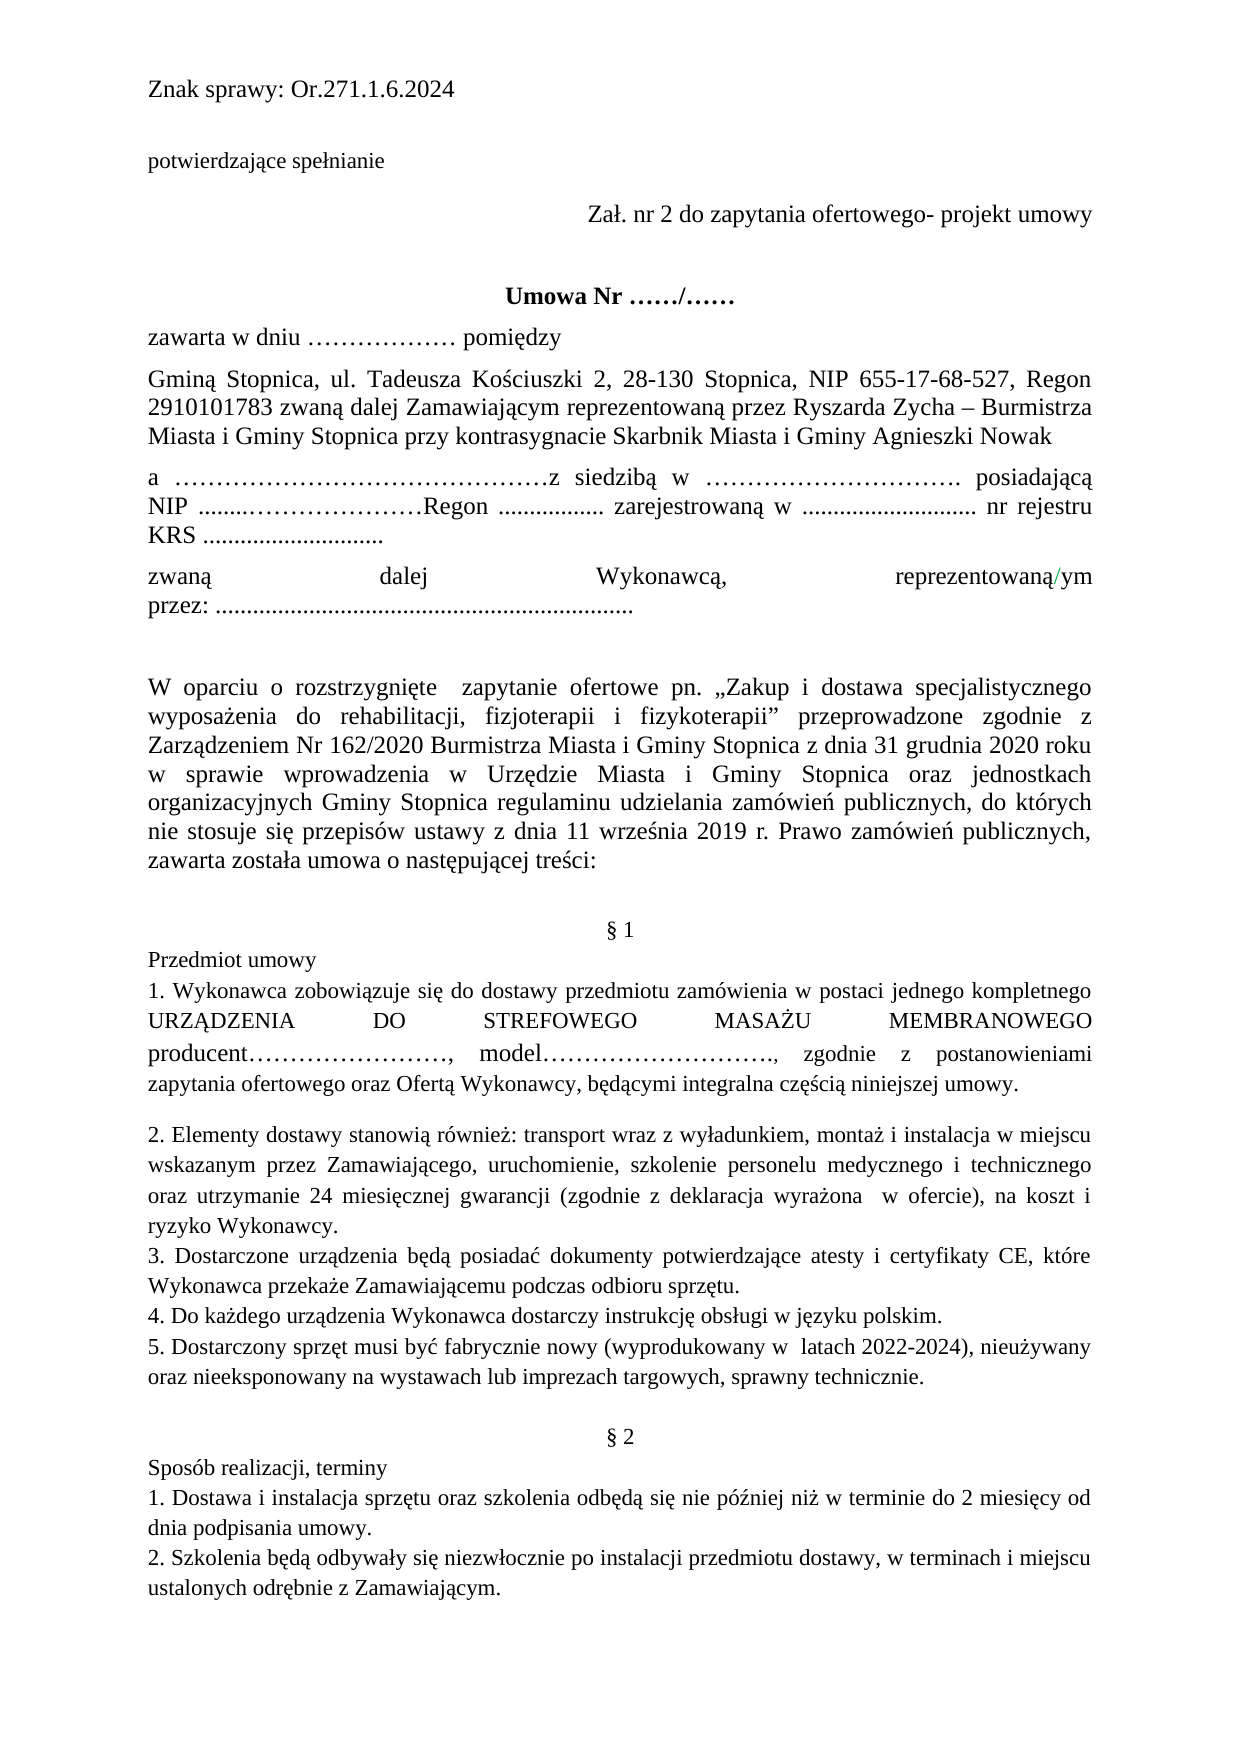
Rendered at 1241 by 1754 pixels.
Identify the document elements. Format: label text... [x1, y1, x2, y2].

text zawarta w dniu ……………… pomiędzy [148, 322, 1093, 351]
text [148, 148, 1093, 174]
text Zał. nr 2 do zapytania ofertowego- projekt umowy [148, 199, 1093, 227]
text a ………………………………………z siedzibą w …………………………. posiadającą NIP ........…………………Regon ................. zarejestrowaną w ............................ nr rejestru KRS ............................. [148, 462, 1093, 549]
text § 2 [148, 1423, 1093, 1450]
text 2. Elementy dostawy stanowią również: transport wraz z wyładunkiem, montaż i instalacja w miejscu wskazanym przez Zamawiającego, uruchomienie, szkolenie personelu medycznego i technicznego oraz utrzymanie 24 miesięcznej gwarancji (zgodnie z deklaracja wyrażona w ofercie), na koszt i ryzyko Wykonawcy. [148, 1121, 1093, 1238]
text 3. Dostarczone urządzenia będą posiadać dokumenty potwierdzające atesty i certyfikaty CE, które Wykonawca przekaże Zamawiającemu podczas odbioru sprzętu. [148, 1242, 1093, 1299]
text Gminą Stopnica, ul. Tadeusza Kościuszki 2, 28-130 Stopnica, NIP 655-17-68-527, Regon 2910101783 zwaną dalej Zamawiającym reprezentowaną przez Ryszarda Zycha – Burmistrza Miasta i Gminy Stopnica przy kontrasygnacie Skarbnik Miasta i Gminy Agnieszki Nowak [148, 364, 1093, 450]
text 1. Wykonawca zobowiązuje się do dostawy przedmiotu zamówienia w postaci jednego kompletnego URZĄDZENIA DO STREFOWEGO MASAŻU MEMBRANOWEGO producent……………………, model………………………., zgodnie z postanowieniami zapytania ofertowego oraz Ofertą Wykonawcy, będącymi integralna częścią niniejszej umowy. [148, 977, 1093, 1097]
text Przedmiot umowy [148, 947, 1093, 973]
text Umowa Nr ……/…… [148, 281, 1093, 310]
text zwaną dalej Wykonawcą, reprezentowaną/ym przez: ................................................................... [148, 561, 1093, 619]
text 5. Dostarczony sprzęt musi być fabrycznie nowy (wyprodukowany w latach 2022-2024), nieużywany oraz nieeksponowany na wystawach lub imprezach targowych, sprawny technicznie. [148, 1333, 1093, 1389]
text 4. Do każdego urządzenia Wykonawca dostarczy instrukcję obsługi w języku polskim. [148, 1302, 1093, 1329]
text 1. Dostawa i instalacja sprzętu oraz szkolenia odbędą się nie później niż w terminie do 2 miesięcy od dnia podpisania umowy. [148, 1484, 1093, 1540]
text W oparciu o rozstrzygnięte zapytanie ofertowe pn. „Zakup i dostawa specjalistycznego wyposażenia do rehabilitacji, fizjoterapii i fizykoterapii” przeprowadzone zgodnie z Zarządzeniem Nr 162/2020 Burmistrza Miasta i Gminy Stopnica z dnia 31 grudnia 2020 roku w sprawie wprowadzenia w Urzędzie Miasta i Gminy Stopnica oraz jednostkach organizacyjnych Gminy Stopnica regulaminu udzielania zamówień publicznych, do których nie stosuje się przepisów ustawy z dnia 11 września 2019 r. Prawo zamówień publicznych, zawarta została umowa o następującej treści: [148, 672, 1093, 874]
text § 1 [148, 916, 1093, 943]
text Sposób realizacji, terminy [148, 1453, 1093, 1480]
text 2. Szkolenia będą odbywały się niezwłocznie po instalacji przedmiotu dostawy, w terminach i miejscu ustalonych odrębnie z Zamawiającym. [148, 1544, 1093, 1601]
